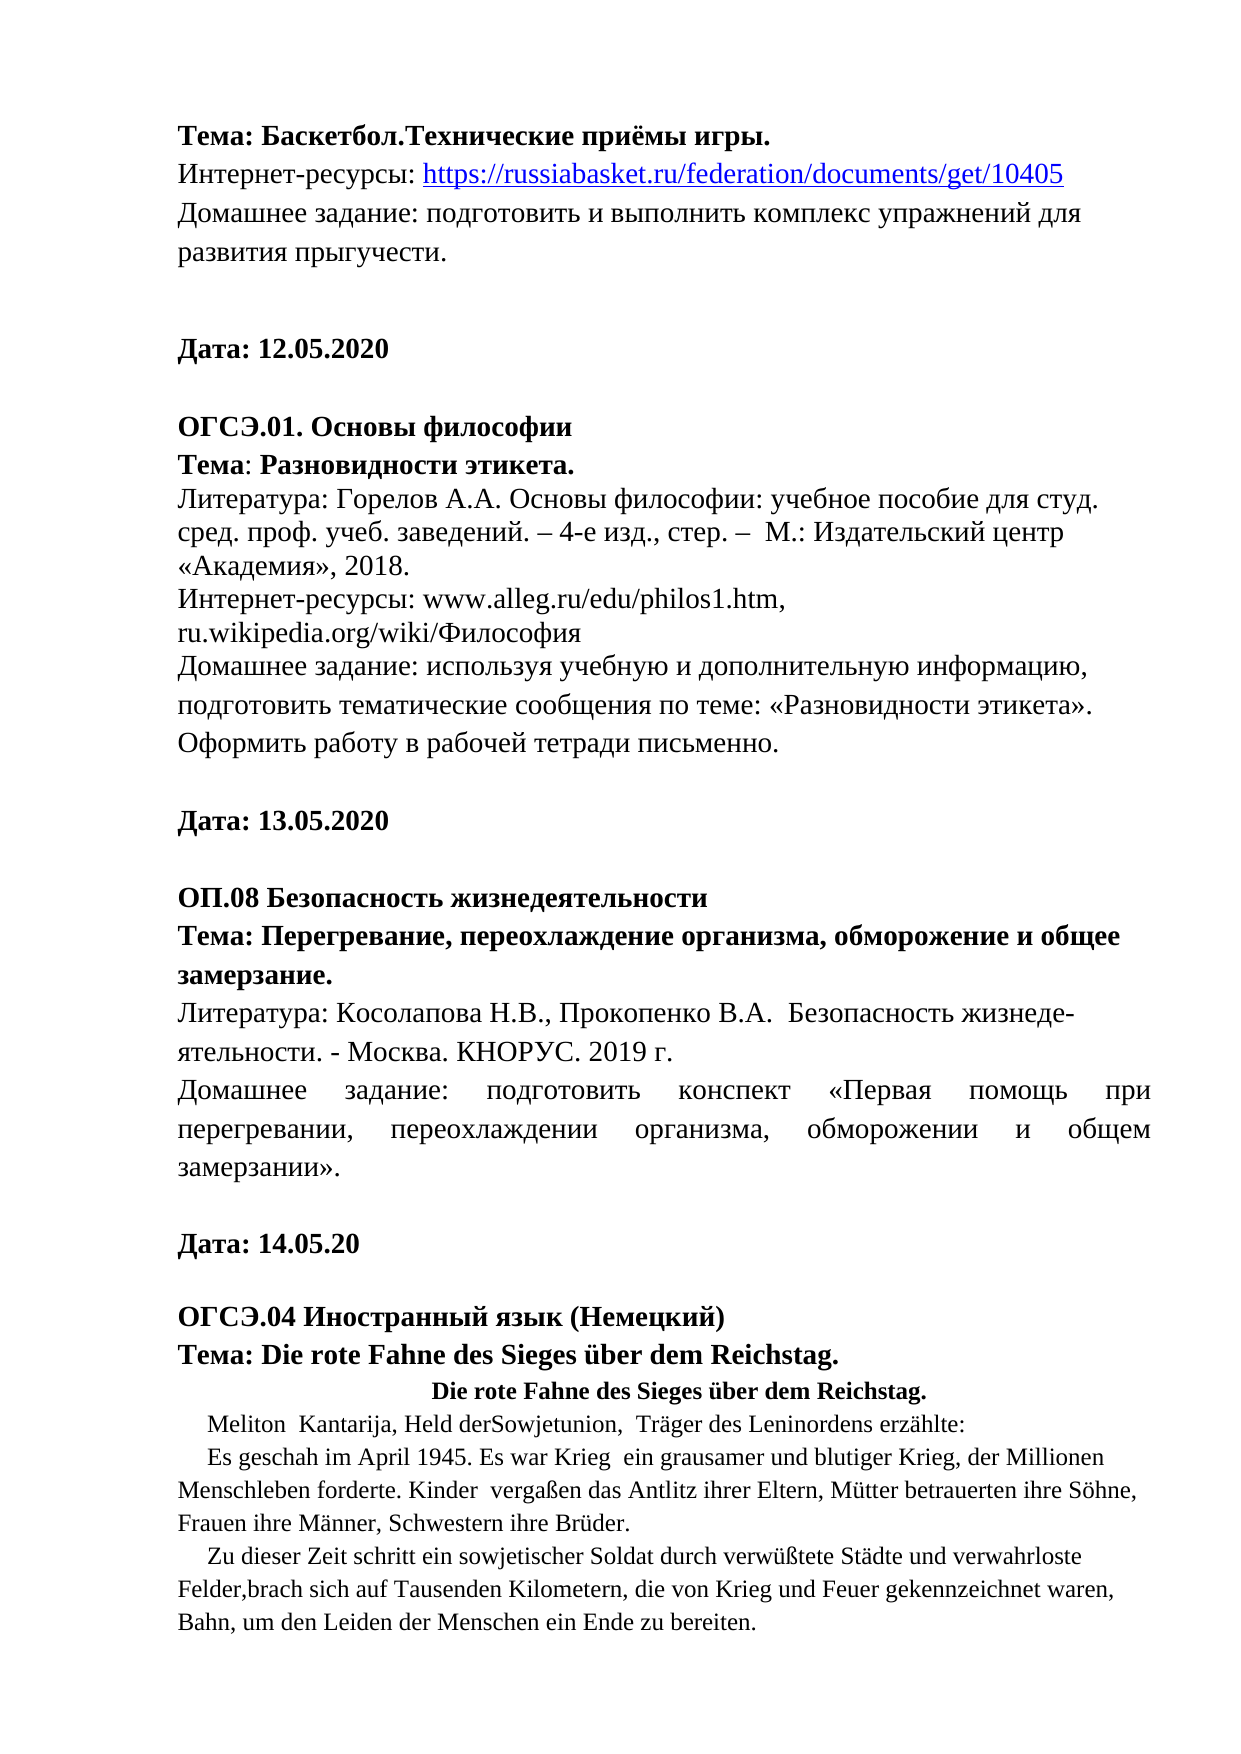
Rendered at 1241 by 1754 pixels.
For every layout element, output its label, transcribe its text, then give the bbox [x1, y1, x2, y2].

text Es geschah im April 1945. Es war Krieg ein grausamer und blutiger Krieg, der Millionen Menschleben forderte. Kinder vergaßen das Antlitz ihrer Eltern, Mütter betrauerten ihre Söhne, Frauen ihre Männer, Schwestern ihre Brüder. [177, 1442, 1152, 1537]
text Zu dieser Zeit schritt ein sowjetischer Soldat durch verwüßtete Städte und verwahrloste Felder,brach sich auf Tausenden Kilometern, die von Krieg und Feuer gekennzeichnet waren, Bahn, um den Leiden der Menschen ein Ende zu bereiten. [177, 1541, 1152, 1636]
text Дата: 14.05.20 [177, 1227, 1152, 1260]
text ОГСЭ.04 Иностранный язык (Немецкий) [177, 1299, 1152, 1332]
text Дата: 12.05.2020 [177, 332, 1152, 365]
text ОГСЭ.01. Основы философии [177, 409, 1152, 442]
text Интернет-ресурсы: https://russiabasket.ru/federation/documents/get/10405 [177, 157, 1152, 190]
text Die rote Fahne des Sieges über dem Reichstag. [177, 1376, 1152, 1404]
text Домашнее задание: используя учебную и дополнительную информацию, [177, 648, 1152, 682]
text Дата: 13.05.2020 [177, 803, 1152, 836]
text ОП.08 Безопасность жизнедеятельности [177, 880, 1152, 913]
text Оформить работу в рабочей тетради письменно. [177, 726, 1152, 759]
text Литература: Косолапова Н.В., Прокопенко В.А. Безопасность жизнеде-ятельности. - Москва. КНОРУС. 2019 г. [177, 995, 1152, 1067]
text Тема: Баскетбол.Технические приёмы игры. [177, 118, 1152, 152]
text подготовить тематические сообщения по теме: «Разновидности этикета». [177, 687, 1152, 721]
text Домашнее задание: подготовить и выполнить комплекс упражнений для развития прыгучести. [177, 195, 1152, 267]
text Meliton Kantarija, Held derSowjetunion, Träger des Leninordens erzählte: [177, 1409, 1152, 1438]
text Тема: Перегревание, переохлаждение организма, обморожение и общее замерзание. [177, 918, 1152, 990]
text Домашнее задание: подготовить конспект «Первая помощь при перегревании, переохлаждении организма, обморожении и общем замерзании». [177, 1072, 1152, 1183]
text Тема: Разновидности этикета. [177, 447, 1152, 481]
text Тема: Die rote Fahne des Sieges über dem Reichstag. [177, 1337, 1152, 1371]
text Литература: Горелов А.А. Основы философии: учебное пособие для студ. сред. проф. учеб. заведений. – 4-е изд., стер. – М.: Издательский центр «Академия», 2018. Интернет-ресурсы: www.alleg.ru/edu/philos1.htm, ru.wikipedia.org/wiki/Философия [177, 481, 1152, 648]
